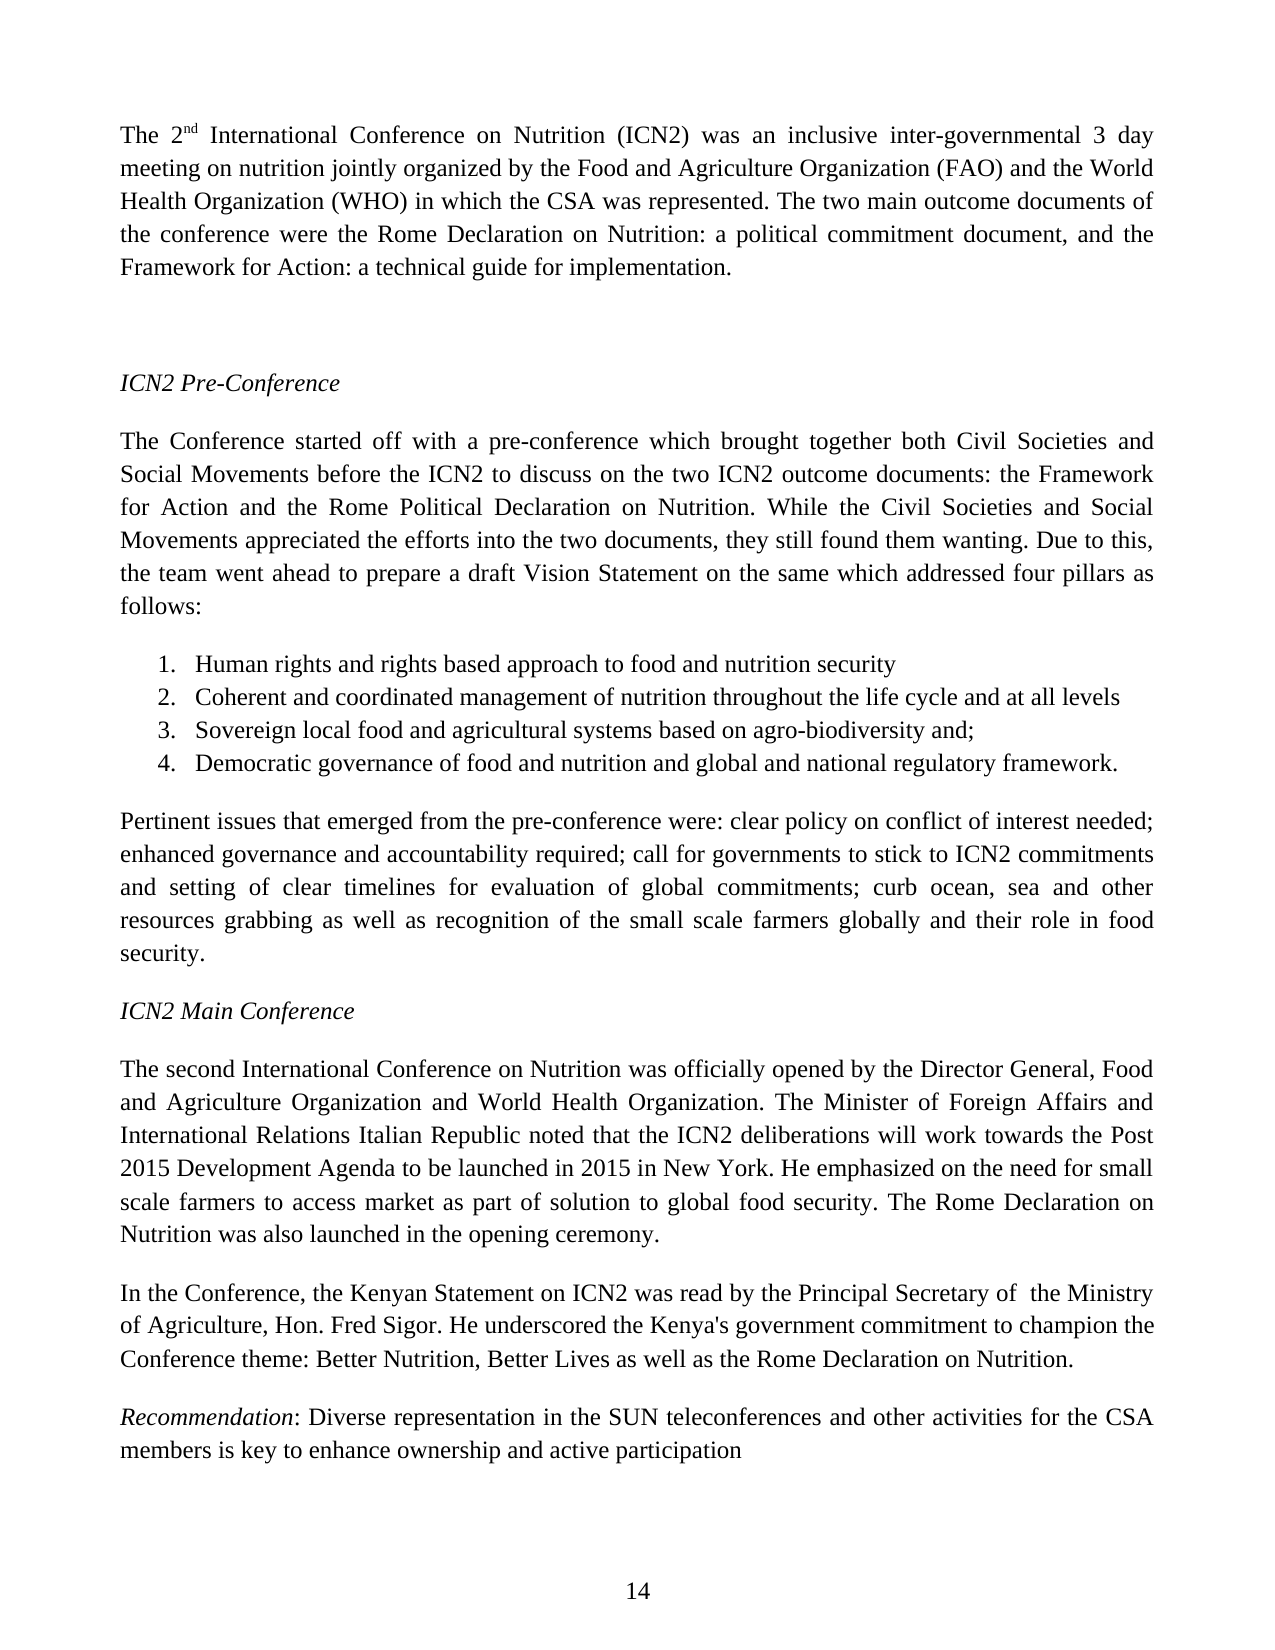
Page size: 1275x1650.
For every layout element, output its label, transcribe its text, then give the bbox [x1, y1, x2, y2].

text In the Conference, the Kenyan Statement on ICN2 was read by the Principal Secretary of the Ministry of Agriculture, Hon. Fred Sigor. He underscored the Kenya's government commitment to champion the Conference theme: Better Nutrition, Better Lives as well as the Rome Declaration on Nutrition. [120, 1278, 1155, 1372]
text The second International Conference on Nutrition was officially opened by the Director General, Food and Agriculture Organization and World Health Organization. The Minister of Foreign Affairs and International Relations Italian Republic noted that the ICN2 deliberations will work towards the Post 2015 Development Agenda to be launched in 2015 in New York. He emphasized on the need for small scale farmers to access market as part of solution to global food security. The Rome Declaration on Nutrition was also launched in the opening ceremony. [120, 1054, 1155, 1248]
text The 2nd International Conference on Nutrition (ICN2) was an inclusive inter-governmental 3 day meeting on nutrition jointly organized by the Food and Agriculture Organization (FAO) and the World Health Organization (WHO) in which the CSA was represented. The two main outcome documents of the conference were the Rome Declaration on Nutrition: a political commitment document, and the Framework for Action: a technical guide for implementation. [120, 120, 1155, 281]
text The Conference started off with a pre-conference which brought together both Civil Societies and Social Movements before the ICN2 to discuss on the two ICN2 outcome documents: the Framework for Action and the Rome Political Declaration on Nutrition. While the Civil Societies and Social Movements appreciated the efforts into the two documents, they still found them wanting. Due to this, the team went ahead to prepare a draft Vision Statement on the same which addressed four pillars as follows: [120, 426, 1155, 620]
text ICN2 Pre-Conference [120, 368, 1155, 397]
text ICN2 Main Conference [120, 996, 1155, 1025]
list Democratic governance of food and nutrition and global and national regulatory framework. [157, 748, 1155, 777]
list Sovereign local food and agricultural systems based on agro-biodiversity and; [157, 715, 1155, 744]
text Recommendation: Diverse representation in the SUN teleconferences and other activities for the CSA members is key to enhance ownership and active participation [120, 1402, 1155, 1463]
list Coherent and coordinated management of nutrition throughout the life cycle and at all levels [157, 682, 1155, 711]
list Human rights and rights based approach to food and nutrition security [157, 649, 1155, 678]
text Pertinent issues that emerged from the pre-conference were: clear policy on conflict of interest needed; enhanced governance and accountability required; call for governments to stick to ICN2 commitments and setting of clear timelines for evaluation of global commitments; curb ocean, sea and other resources grabbing as well as recognition of the small scale farmers globally and their role in food security. [120, 806, 1155, 967]
